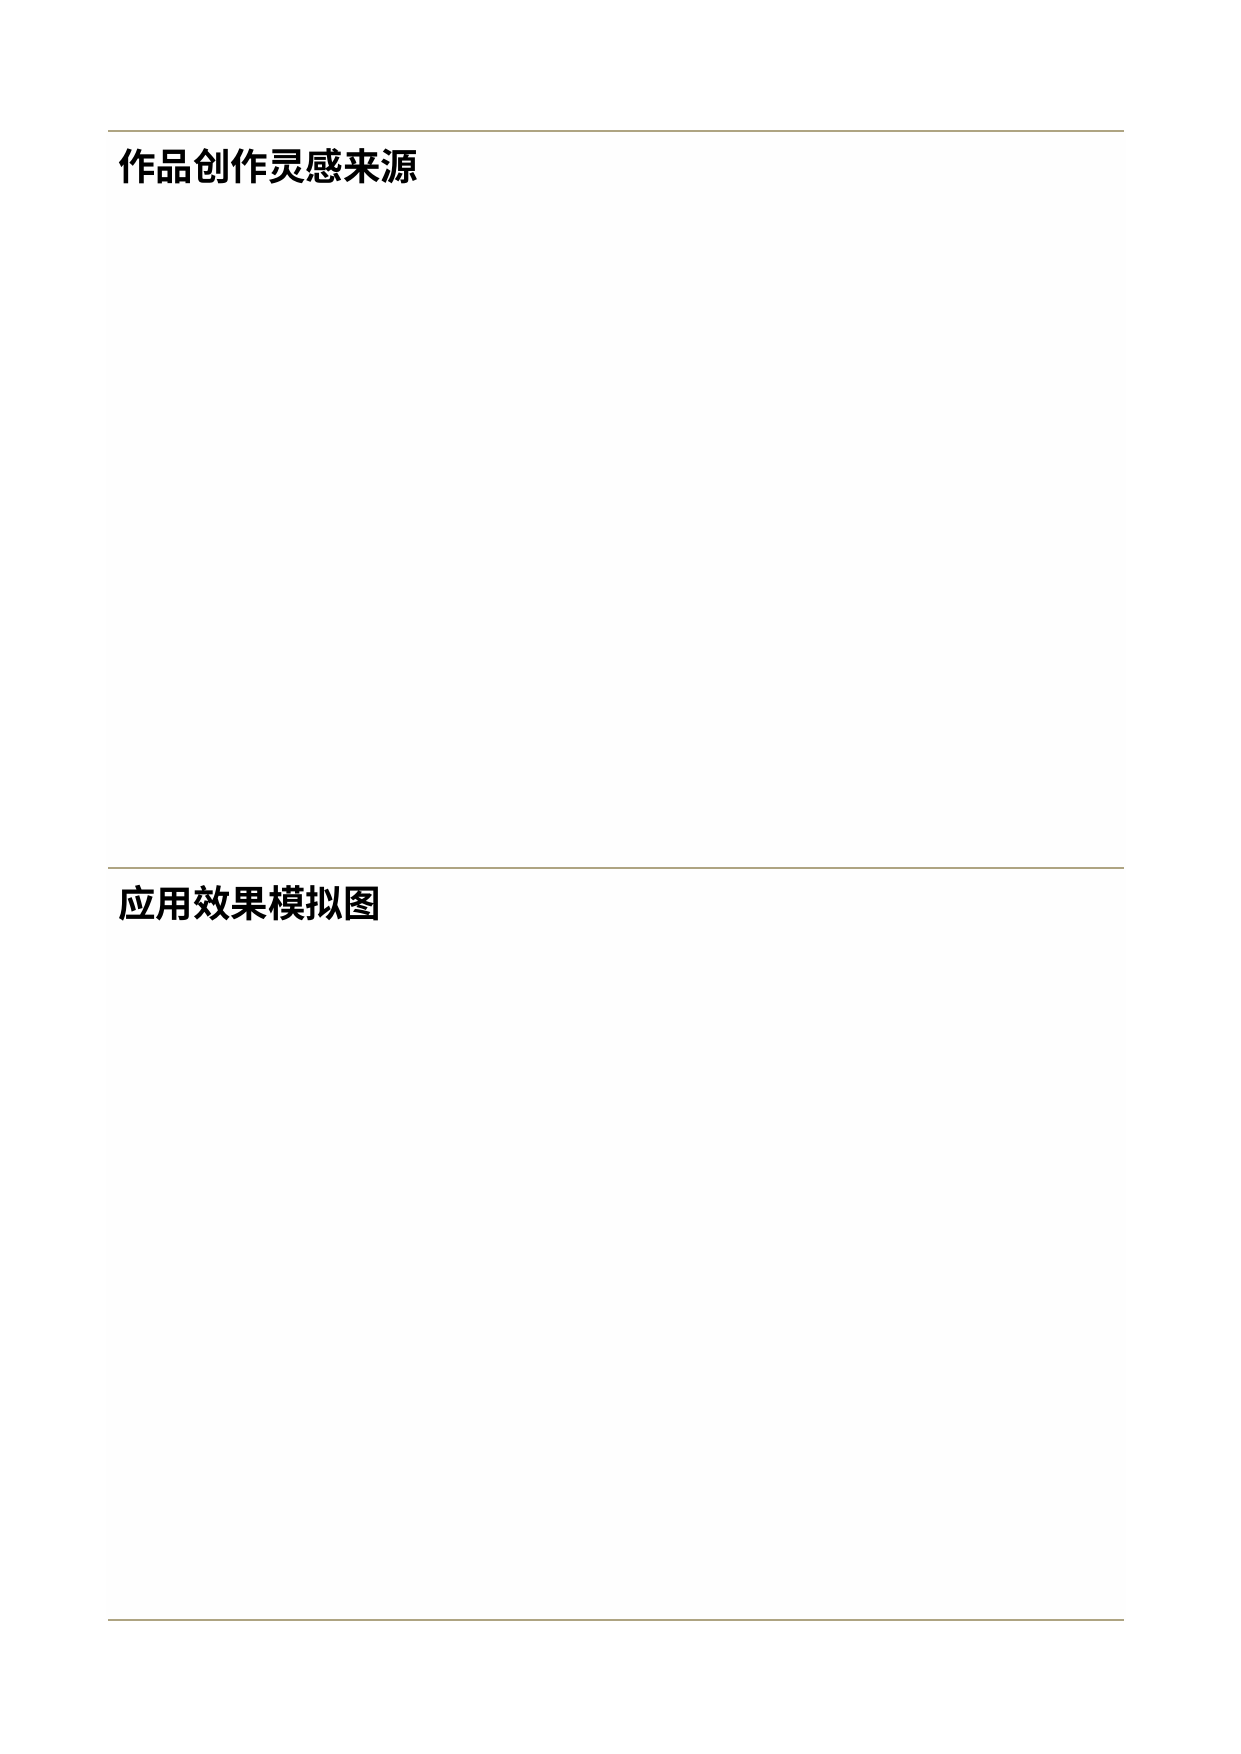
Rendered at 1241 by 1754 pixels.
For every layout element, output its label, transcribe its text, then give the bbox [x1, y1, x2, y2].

table_cell 应用效果模拟图 [108, 869, 1124, 1619]
table_cell 作品创作灵感来源 [108, 132, 1124, 867]
